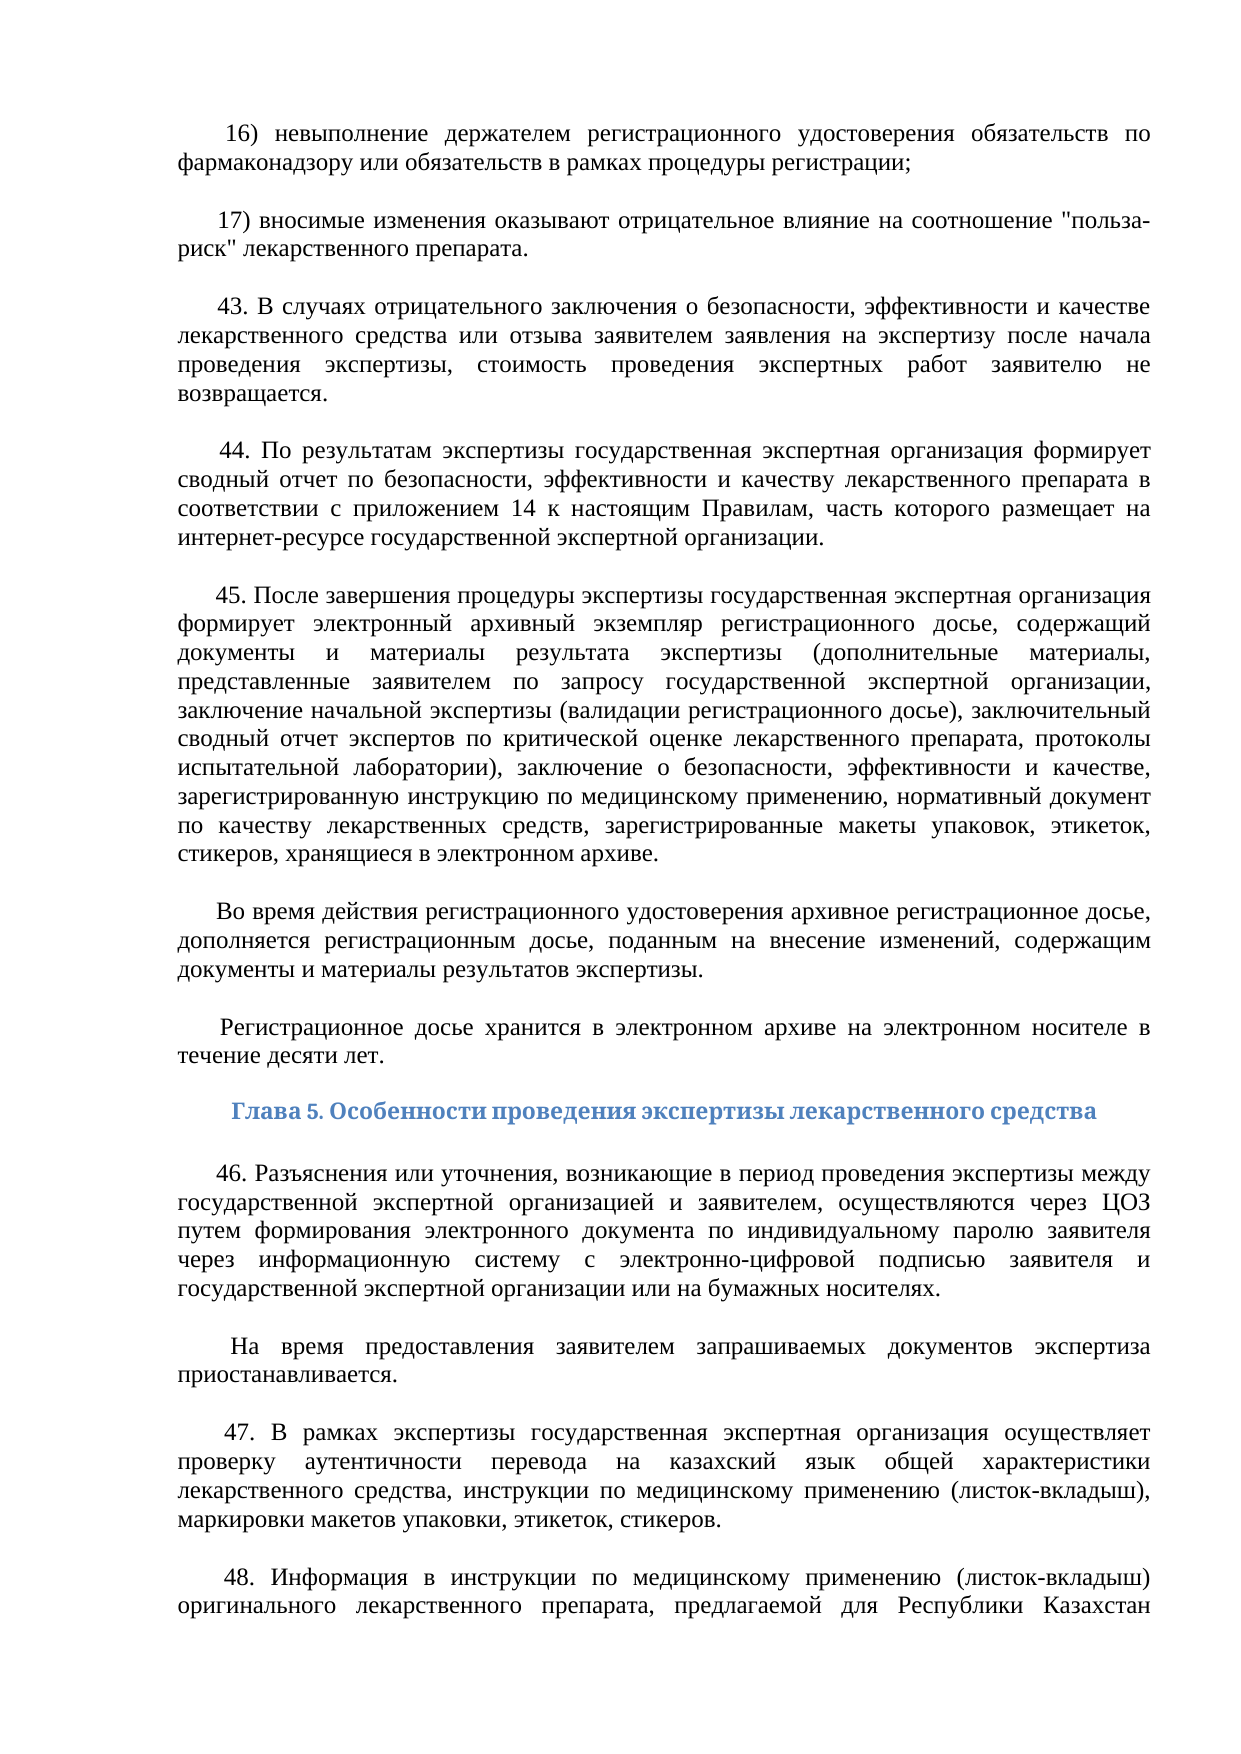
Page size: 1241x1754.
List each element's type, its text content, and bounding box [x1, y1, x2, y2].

text 16) невыполнение держателем регистрационного удостоверения обязательств по фармаконадзору или обязательств в рамках процедуры регистрации; [177, 118, 1152, 176]
text 43. В случаях отрицательного заключения о безопасности, эффективности и качестве лекарственного средства или отзыва заявителем заявления на экспертизу после начала проведения экспертизы, стоимость проведения экспертных работ заявителю не возвращается. [177, 291, 1152, 406]
text 47. В рамках экспертизы государственная экспертная организация осуществляет проверку аутентичности перевода на казахский язык общей характеристики лекарственного средства, инструкции по медицинскому применению (листок-вкладыш), маркировки макетов упаковки, этикеток, стикеров. [177, 1417, 1152, 1532]
text 45. После завершения процедуры экспертизы государственная экспертная организация формирует электронный архивный экземпляр регистрационного досье, содержащий документы и материалы результата экспертизы (дополнительные материалы, представленные заявителем по запросу государственной экспертной организации, заключение начальной экспертизы (валидации регистрационного досье), заключительный сводный отчет экспертов по критической оценке лекарственного препарата, протоколы испытательной лаборатории), заключение о безопасности, эффективности и качестве, зарегистрированную инструкцию по медицинскому применению, нормативный документ по качеству лекарственных средств, зарегистрированные макеты упаковок, этикеток, стикеров, хранящиеся в электронном архиве. [177, 580, 1152, 867]
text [177, 1562, 1152, 1619]
text На время предоставления заявителем запрашиваемых документов экспертиза приостанавливается. [177, 1331, 1152, 1388]
text 17) вносимые изменения оказывают отрицательное влияние на соотношение "польза-риск" лекарственного препарата. [177, 205, 1152, 262]
text Регистрационное досье хранится в электронном архиве на электронном носителе в течение десяти лет. [177, 1012, 1152, 1069]
text 46. Разъяснения или уточнения, возникающие в период проведения экспертизы между государственной экспертной организацией и заявителем, осуществляются через ЦОЗ путем формирования электронного документа по индивидуальному паролю заявителя через информационную систему с электронно-цифровой подписью заявителя и государственной экспертной организации или на бумажных носителях. [177, 1158, 1152, 1302]
text 44. По результатам экспертизы государственная экспертная организация формирует сводный отчет по безопасности, эффективности и качеству лекарственного препарата в соответствии с приложением 14 к настоящим Правилам, часть которого размещает на интернет-ресурсе государственной экспертной организации. [177, 436, 1152, 551]
subtitle Глава 5. Особенности проведения экспертизы лекарственного средства [177, 1098, 1152, 1125]
text Во время действия регистрационного удостоверения архивное регистрационное досье, дополняется регистрационным досье, поданным на внесение изменений, содержащим документы и материалы результатов экспертизы. [177, 896, 1152, 983]
